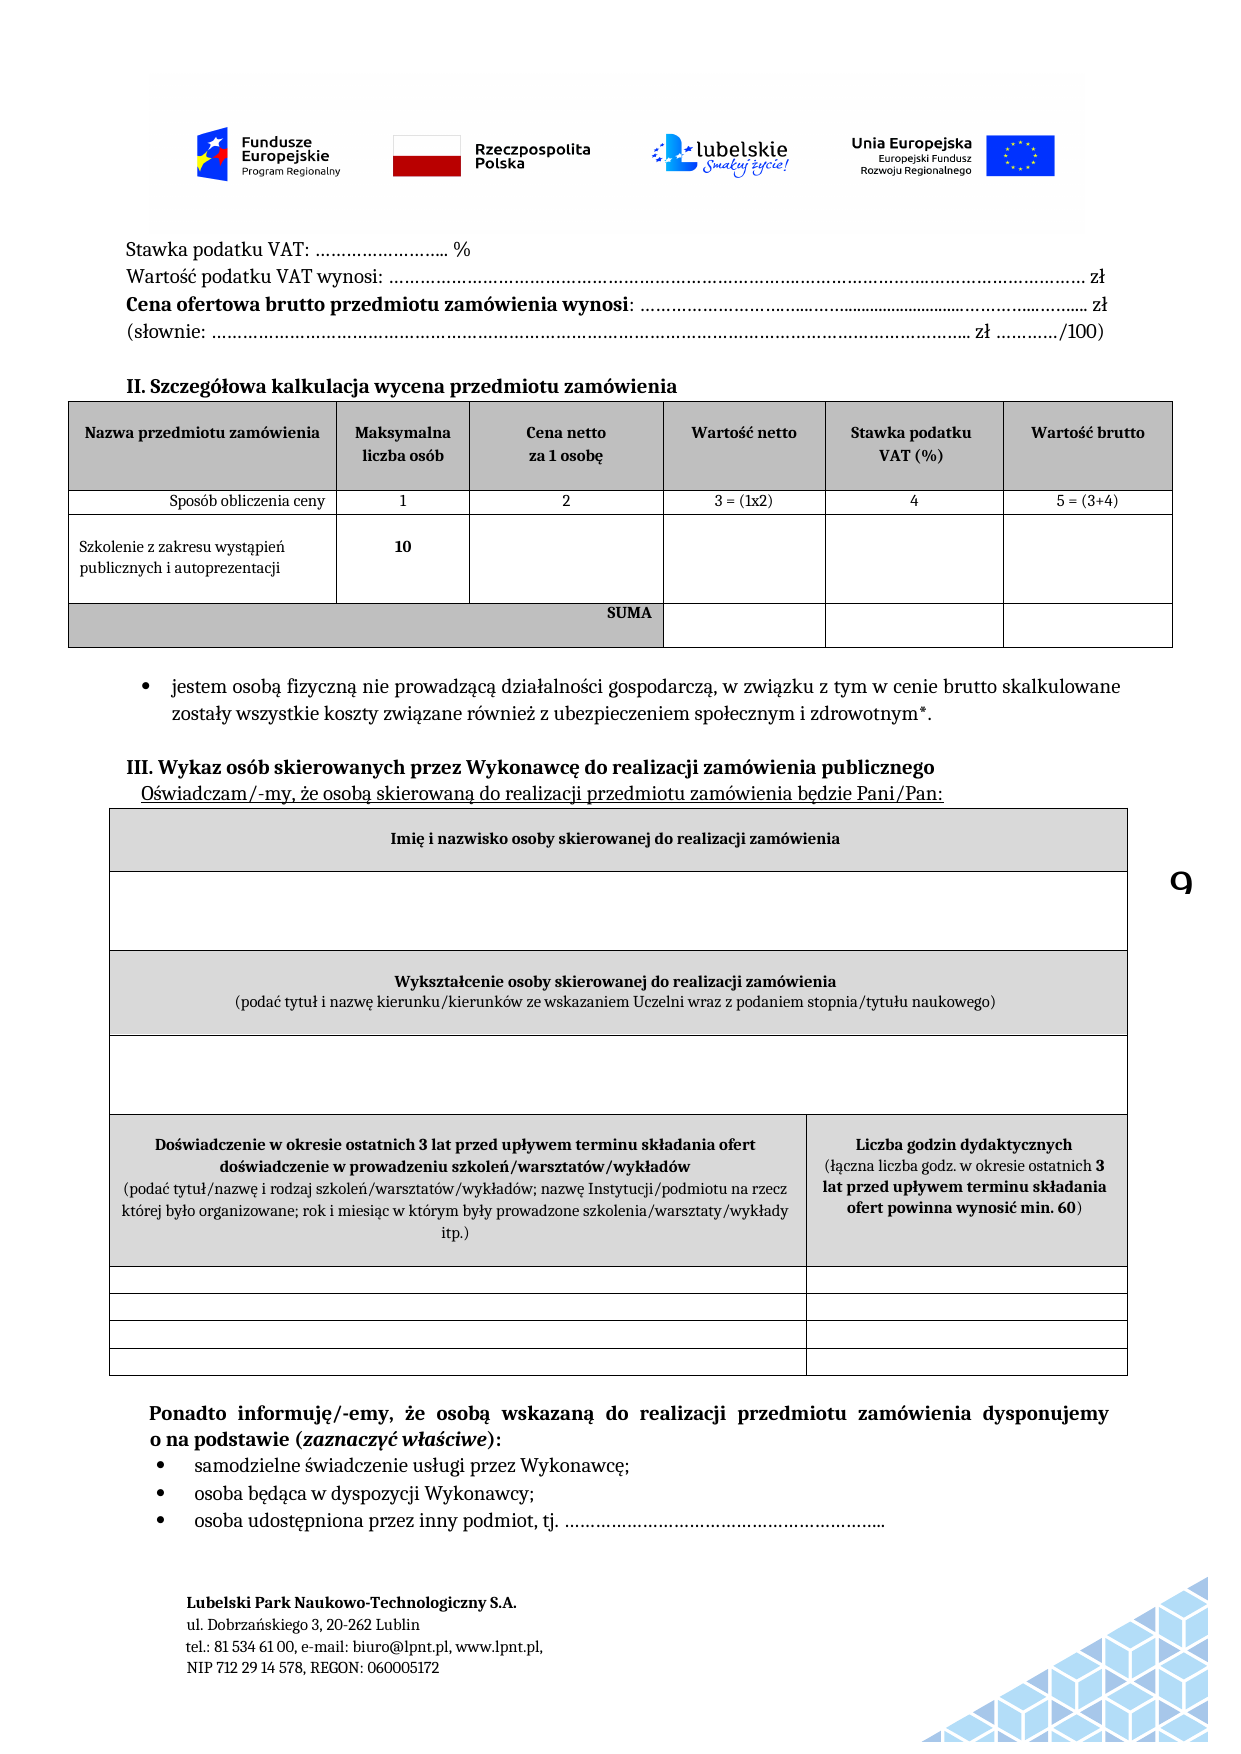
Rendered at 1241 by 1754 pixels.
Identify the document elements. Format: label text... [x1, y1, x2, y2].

table_header Wartość netto [664, 402, 825, 490]
table_cell [110, 1349, 806, 1374]
table_header Maksymalna liczba osób [337, 402, 469, 490]
text Wartość podatku VAT wynosi: …………………………………………………………………….…………………….………………………… zł [126, 265, 1122, 289]
table_header Wartość brutto [1004, 402, 1172, 490]
list samodzielne świadczenie usługi przez Wykonawcę; [157, 1454, 1128, 1478]
table_cell Sposób obliczenia ceny [69, 491, 336, 514]
table_cell [807, 1349, 1127, 1374]
table_cell Liczba godzin dydaktycznych (łączna liczba godz. w okresie ostatnich 3 lat przed upływem terminu składania ofert powinna wynosić min. 60) [807, 1115, 1127, 1266]
table_cell [1004, 604, 1172, 647]
text II. Szczegółowa kalkulacja wycena przedmiotu zamówienia [126, 375, 1122, 399]
text (słownie: ……………………………………………………………………………………………………………………………….. zł …………/100) [126, 320, 1122, 344]
list osoba udostępniona przez inny podmiot, tj. …………………………………………………….. [157, 1509, 1128, 1533]
table_cell [110, 872, 1127, 950]
table_cell Wykształcenie osoby skierowanej do realizacji zamówienia (podać tytuł i nazwę kierunku/kierunków ze wskazaniem Uczelni wraz z podaniem stopnia/tytułu naukowego) [110, 951, 1127, 1034]
table_cell [110, 1036, 1127, 1114]
table_cell [110, 1294, 806, 1320]
table_cell [807, 1321, 1127, 1347]
table_cell 4 [826, 491, 1003, 514]
table_cell [826, 604, 1003, 647]
table_cell [110, 1267, 806, 1293]
table_cell [826, 515, 1003, 603]
list osoba będąca w dyspozycji Wykonawcy; [157, 1481, 1128, 1505]
table_cell 2 [470, 491, 663, 514]
table_cell 10 [337, 515, 469, 603]
table_header Stawka podatku VAT (%) [826, 402, 1003, 490]
table_cell [664, 515, 825, 603]
table_cell [807, 1294, 1127, 1320]
text III. Wykaz osób skierowanych przez Wykonawcę do realizacji zamówienia publicznego [126, 755, 1122, 779]
picture [149, 73, 1086, 234]
text Oświadczam/-my, że osobą skierowaną do realizacji przedmiotu zamówienia będzie Pani/Pan: [141, 781, 1122, 805]
table_cell [1004, 515, 1172, 603]
table_header Nazwa przedmiotu zamówienia [69, 402, 336, 490]
list jestem osobą fizyczną nie prowadzącą działalności gospodarczą, w związku z tym w cenie brutto skalkulowane zostały wszystkie koszty związane również z ubezpieczeniem społecznym i zdrowotnym*. [142, 674, 1122, 726]
table_cell [110, 1321, 806, 1347]
text Cena ofertowa brutto przedmiotu zamówienia wynosi: ……………………….…...……............................…………...…….... zł [126, 292, 1122, 316]
text Ponadto informuję/-emy, że osobą wskazaną do realizacji przedmiotu zamówienia dysponujemy o na podstawie (zaznaczyć właściwe): [149, 1402, 1122, 1452]
table_cell Doświadczenie w okresie ostatnich 3 lat przed upływem terminu składania ofert doświadczenie w prowadzeniu szkoleń/warsztatów/wykładów (podać tytuł/nazwę i rodzaj szkoleń/warsztatów/wykładów; nazwę Instytucji/podmiotu na rzecz której było organizowane; rok i miesiąc w którym były prowadzone szkolenia/warsztaty/wykłady itp.) [110, 1115, 806, 1266]
table_cell SUMA [69, 604, 663, 647]
table_header Imię i nazwisko osoby skierowanej do realizacji zamówienia [110, 809, 1127, 871]
table_header Cena netto za 1 osobę [470, 402, 663, 490]
table_cell [807, 1267, 1127, 1293]
table_cell 3 = (1x2) [664, 491, 825, 514]
text Stawka podatku VAT: …………………….. % [126, 237, 1122, 261]
table_cell Szkolenie z zakresu wystąpień publicznych i autoprezentacji [69, 515, 336, 603]
table_cell 5 = (3+4) [1004, 491, 1172, 514]
table_cell [664, 604, 825, 647]
table_cell 1 [337, 491, 469, 514]
table_cell [470, 515, 663, 603]
